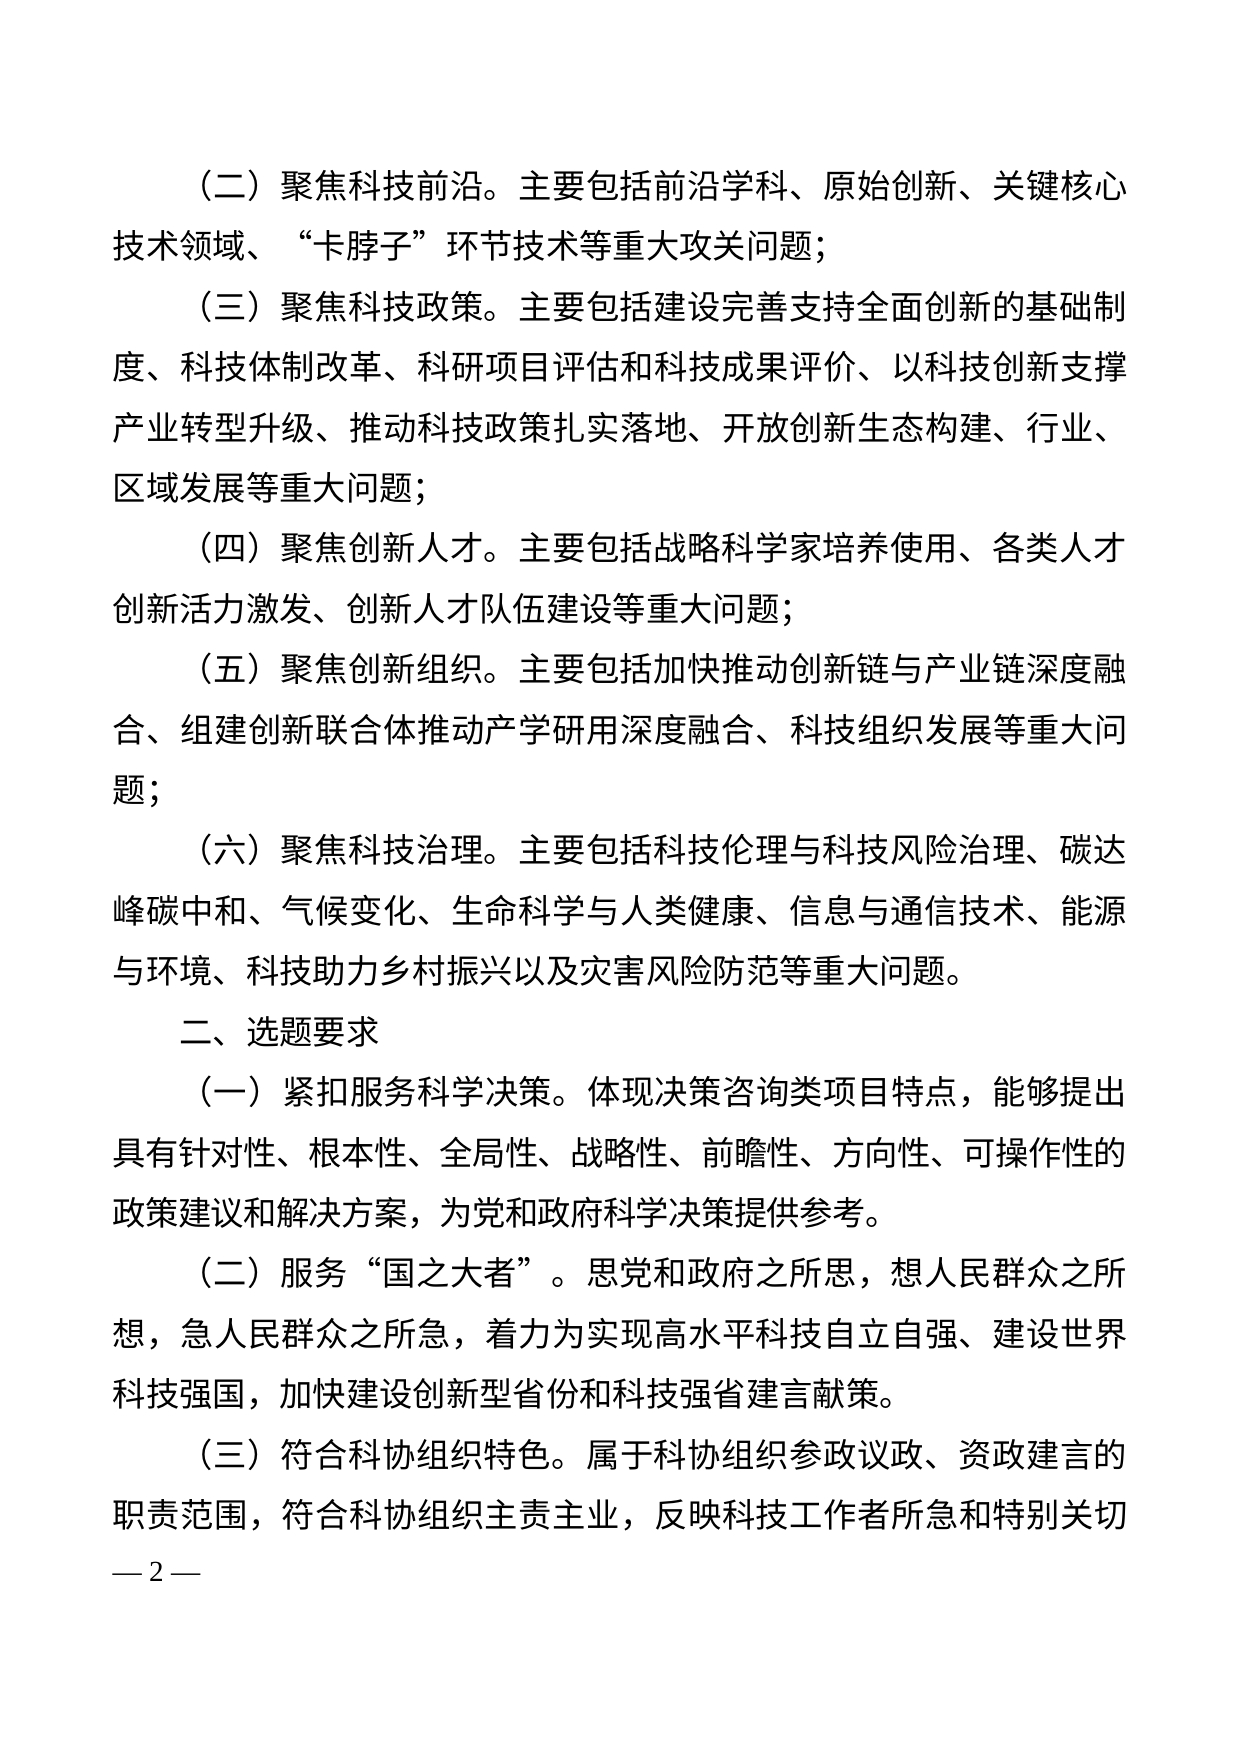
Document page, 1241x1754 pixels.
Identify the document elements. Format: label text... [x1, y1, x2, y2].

text （四）聚焦创新人才。主要包括战略科学家培养使用、各类人才创新活力激发、创新人才队伍建设等重大问题； [112, 512, 1128, 633]
text （一）紧扣服务科学决策。体现决策咨询类项目特点，能够提出具有针对性、根本性、全局性、战略性、前瞻性、方向性、可操作性的政策建议和解决方案，为党和政府科学决策提供参考。 [112, 1056, 1128, 1237]
text （五）聚焦创新组织。主要包括加快推动创新链与产业链深度融合、组建创新联合体推动产学研用深度融合、科技组织发展等重大问题； [112, 633, 1128, 814]
text （二）聚焦科技前沿。主要包括前沿学科、原始创新、关键核心技术领域、“卡脖子”环节技术等重大攻关问题； [112, 150, 1128, 271]
text 二、选题要求 [112, 996, 1128, 1056]
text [112, 1419, 1128, 1539]
text （六）聚焦科技治理。主要包括科技伦理与科技风险治理、碳达峰碳中和、气候变化、生命科学与人类健康、信息与通信技术、能源与环境、科技助力乡村振兴以及灾害风险防范等重大问题。 [112, 814, 1128, 996]
text （二）服务“国之大者”。思党和政府之所思，想人民群众之所想，急人民群众之所急，着力为实现高水平科技自立自强、建设世界科技强国，加快建设创新型省份和科技强省建言献策。 [112, 1237, 1128, 1419]
text （三）聚焦科技政策。主要包括建设完善支持全面创新的基础制度、科技体制改革、科研项目评估和科技成果评价、以科技创新支撑产业转型升级、推动科技政策扎实落地、开放创新生态构建、行业、区域发展等重大问题； [112, 271, 1128, 512]
